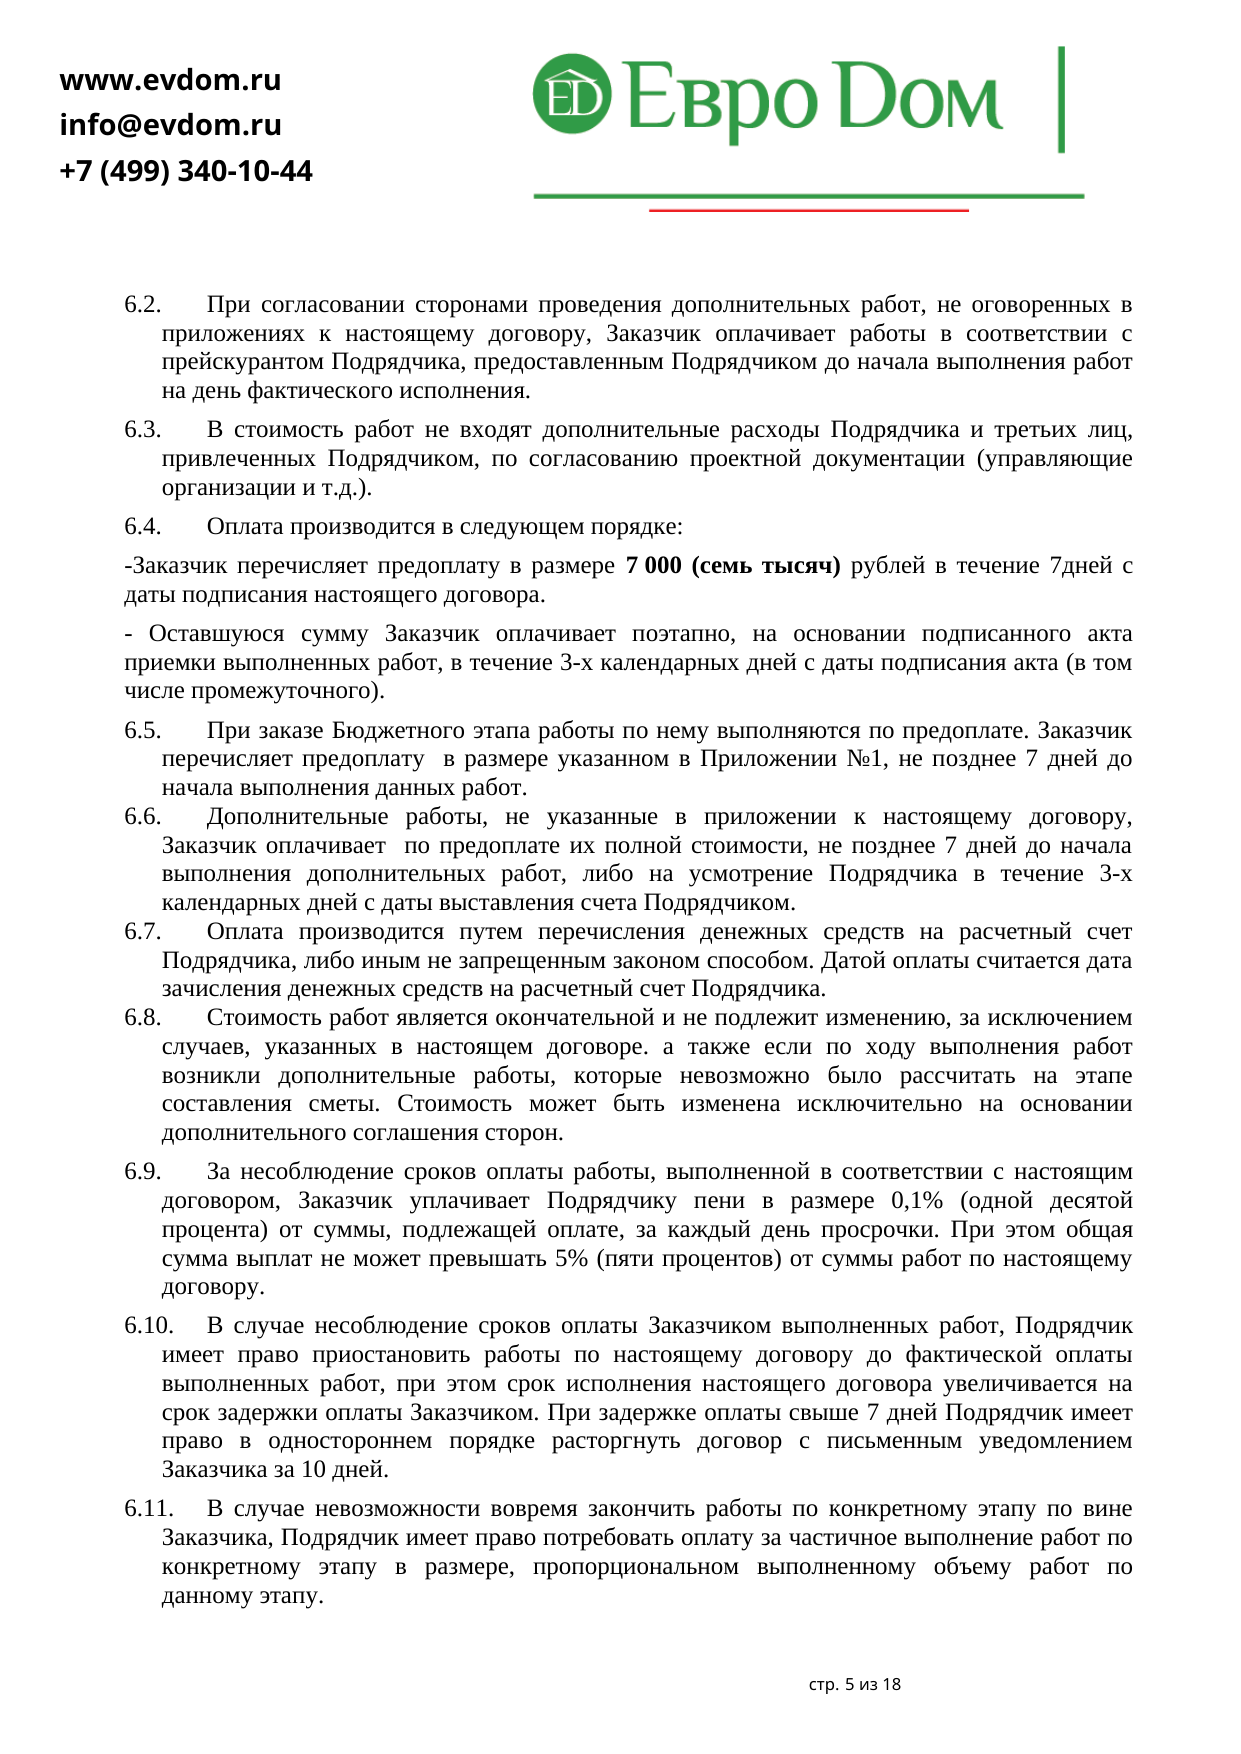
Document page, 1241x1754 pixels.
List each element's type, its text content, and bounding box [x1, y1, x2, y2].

list Стоимость работ является окончательной и не подлежит изменению, за исключением случаев, указанных в настоящем договоре. а также если по ходу выполнения работ возникли дополнительные работы, которые невозможно было рассчитать на этапе составления сметы. Стоимость может быть изменена исключительно на основании дополнительного соглашения сторон. [124, 1002, 1134, 1146]
picture [511, 11, 1107, 212]
list -Заказчик перечисляет предоплату в размере 7 000 (семь тысяч) рублей в течение 7дней с даты подписания настоящего договора. [124, 550, 1134, 608]
list За несоблюдение сроков оплаты работы, выполненной в соответствии с настоящим договором, Заказчик уплачивает Подрядчику пени в размере 0,1% (одной десятой процента) от суммы, подлежащей оплате, за каждый день просрочки. При этом общая сумма выплат не может превышать 5% (пяти процентов) от суммы работ по настоящему договору. [124, 1156, 1134, 1300]
list В случае несоблюдение сроков оплаты Заказчиком выполненных работ, Подрядчик имеет право приостановить работы по настоящему договору до фактической оплаты выполненных работ, при этом срок исполнения настоящего договора увеличивается на срок задержки оплаты Заказчиком. При задержке оплаты свыше 7 дней Подрядчик имеет право в одностороннем порядке расторгнуть договор с письменным уведомлением Заказчика за 10 дней. [124, 1311, 1134, 1483]
list Дополнительные работы, не указанные в приложении к настоящему договору, Заказчик оплачивает по предоплате их полной стоимости, не позднее 7 дней до начала выполнения дополнительных работ, либо на усмотрение Подрядчика в течение 3-х календарных дней с даты выставления счета Подрядчиком. [124, 801, 1134, 916]
list - Оставшуюся сумму Заказчик оплачивает поэтапно, на основании подписанного акта приемки выполненных работ, в течение 3-х календарных дней с даты подписания акта (в том числе промежуточного). [124, 618, 1134, 704]
list При заказе Бюджетного этапа работы по нему выполняются по предоплате. Заказчик перечисляет предоплату в размере указанном в Приложении №1, не позднее 7 дней до начала выполнения данных работ. [124, 715, 1134, 801]
list При согласовании сторонами проведения дополнительных работ, не оговоренных в приложениях к настоящему договору, Заказчик оплачивает работы в соответствии с прейскурантом Подрядчика, предоставленным Подрядчиком до начала выполнения работ на день фактического исполнения. [124, 289, 1134, 404]
list В стоимость работ не входят дополнительные расходы Подрядчика и третьих лиц, привлеченных Подрядчиком, по согласованию проектной документации (управляющие организации и т.д.). [124, 414, 1134, 501]
list В случае невозможности вовремя закончить работы по конкретному этапу по вине Заказчика, Подрядчик имеет право потребовать оплату за частичное выполнение работ по конкретному этапу в размере, пропорциональном выполненному объему работ по данному этапу. [124, 1493, 1134, 1608]
list Оплата производится путем перечисления денежных средств на расчетный счет Подрядчика, либо иным не запрещенным законом способом. Датой оплаты считается дата зачисления денежных средств на расчетный счет Подрядчика. [124, 916, 1134, 1002]
list Оплата производится в следующем порядке: [124, 511, 1134, 540]
